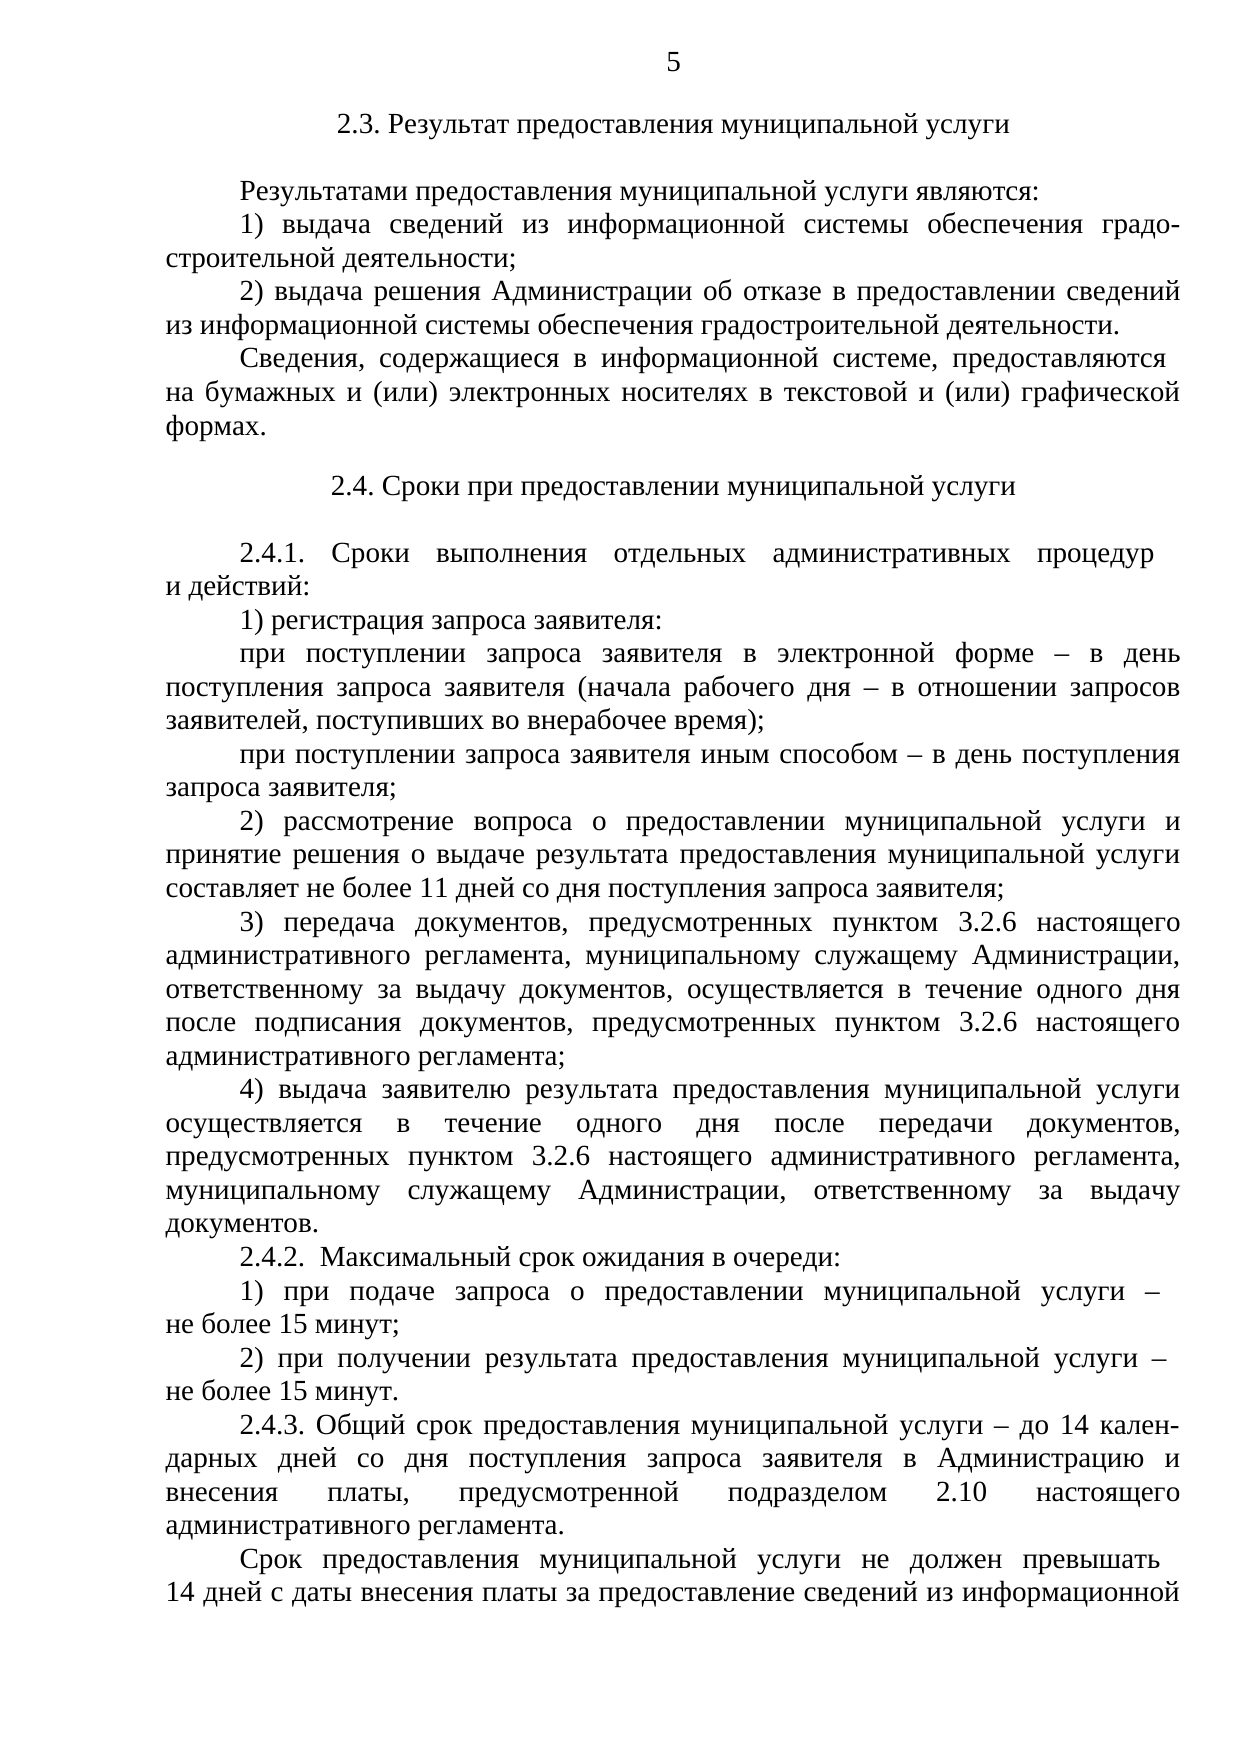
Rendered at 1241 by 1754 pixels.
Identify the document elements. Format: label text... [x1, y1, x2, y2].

text Результатами предоставления муниципальной услуги являются: [165, 173, 1181, 206]
text 2) при получении результата предоставления муниципальной услуги – не более 15 минут. [165, 1340, 1181, 1407]
text 2.4. Сроки при предоставлении муниципальной услуги [165, 468, 1181, 501]
text 3) передача документов, предусмотренных пунктом 3.2.6 настоящего административного регламента, муниципальному служащему Администрации, ответственному за выдачу документов, осуществляется в течение одного дня после подписания документов, предусмотренных пунктом 3.2.6 настоящего административного регламента; [165, 904, 1181, 1071]
text 4) выдача заявителю результата предоставления муниципальной услуги осуществляется в течение одного дня после передачи документов, предусмотренных пунктом 3.2.6 настоящего административного регламента, муниципальному служащему Администрации, ответственному за выдачу документов. [165, 1071, 1181, 1239]
text 2) рассмотрение вопроса о предоставлении муниципальной услуги и принятие решения о выдаче результата предоставления муниципальной услуги составляет не более 11 дней со дня поступления запроса заявителя; [165, 803, 1181, 904]
text 2.3. Результат предоставления муниципальной услуги [165, 106, 1181, 139]
text 2.4.3. Общий срок предоставления муниципальной услуги – до 14 кален-дарных дней со дня поступления запроса заявителя в Администрацию и внесения платы, предусмотренной подразделом 2.10 настоящего административного регламента. [165, 1407, 1181, 1541]
text 2.4.2. Максимальный срок ожидания в очереди: [165, 1239, 1181, 1273]
text 1) при подаче запроса о предоставлении муниципальной услуги – не более 15 минут; [165, 1273, 1181, 1340]
text при поступлении запроса заявителя в электронной форме – в день поступления запроса заявителя (начала рабочего дня – в отношении запросов заявителей, поступивших во внерабочее время); [165, 635, 1181, 736]
text 1) регистрация запроса заявителя: [165, 602, 1181, 635]
text 1) выдача сведений из информационной системы обеспечения градо-строительной деятельности; [165, 206, 1181, 273]
text при поступлении запроса заявителя иным способом – в день поступления запроса заявителя; [165, 736, 1181, 803]
text 2) выдача решения Администрации об отказе в предоставлении сведений из информационной системы обеспечения градостроительной деятельности. [165, 273, 1181, 341]
text 2.4.1. Сроки выполнения отдельных административных процедур и действий: [165, 535, 1181, 602]
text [165, 1541, 1181, 1608]
text Сведения, содержащиеся в информационной системе, предоставляются на бумажных и (или) электронных носителях в текстовой и (или) графической формах. [165, 341, 1181, 441]
